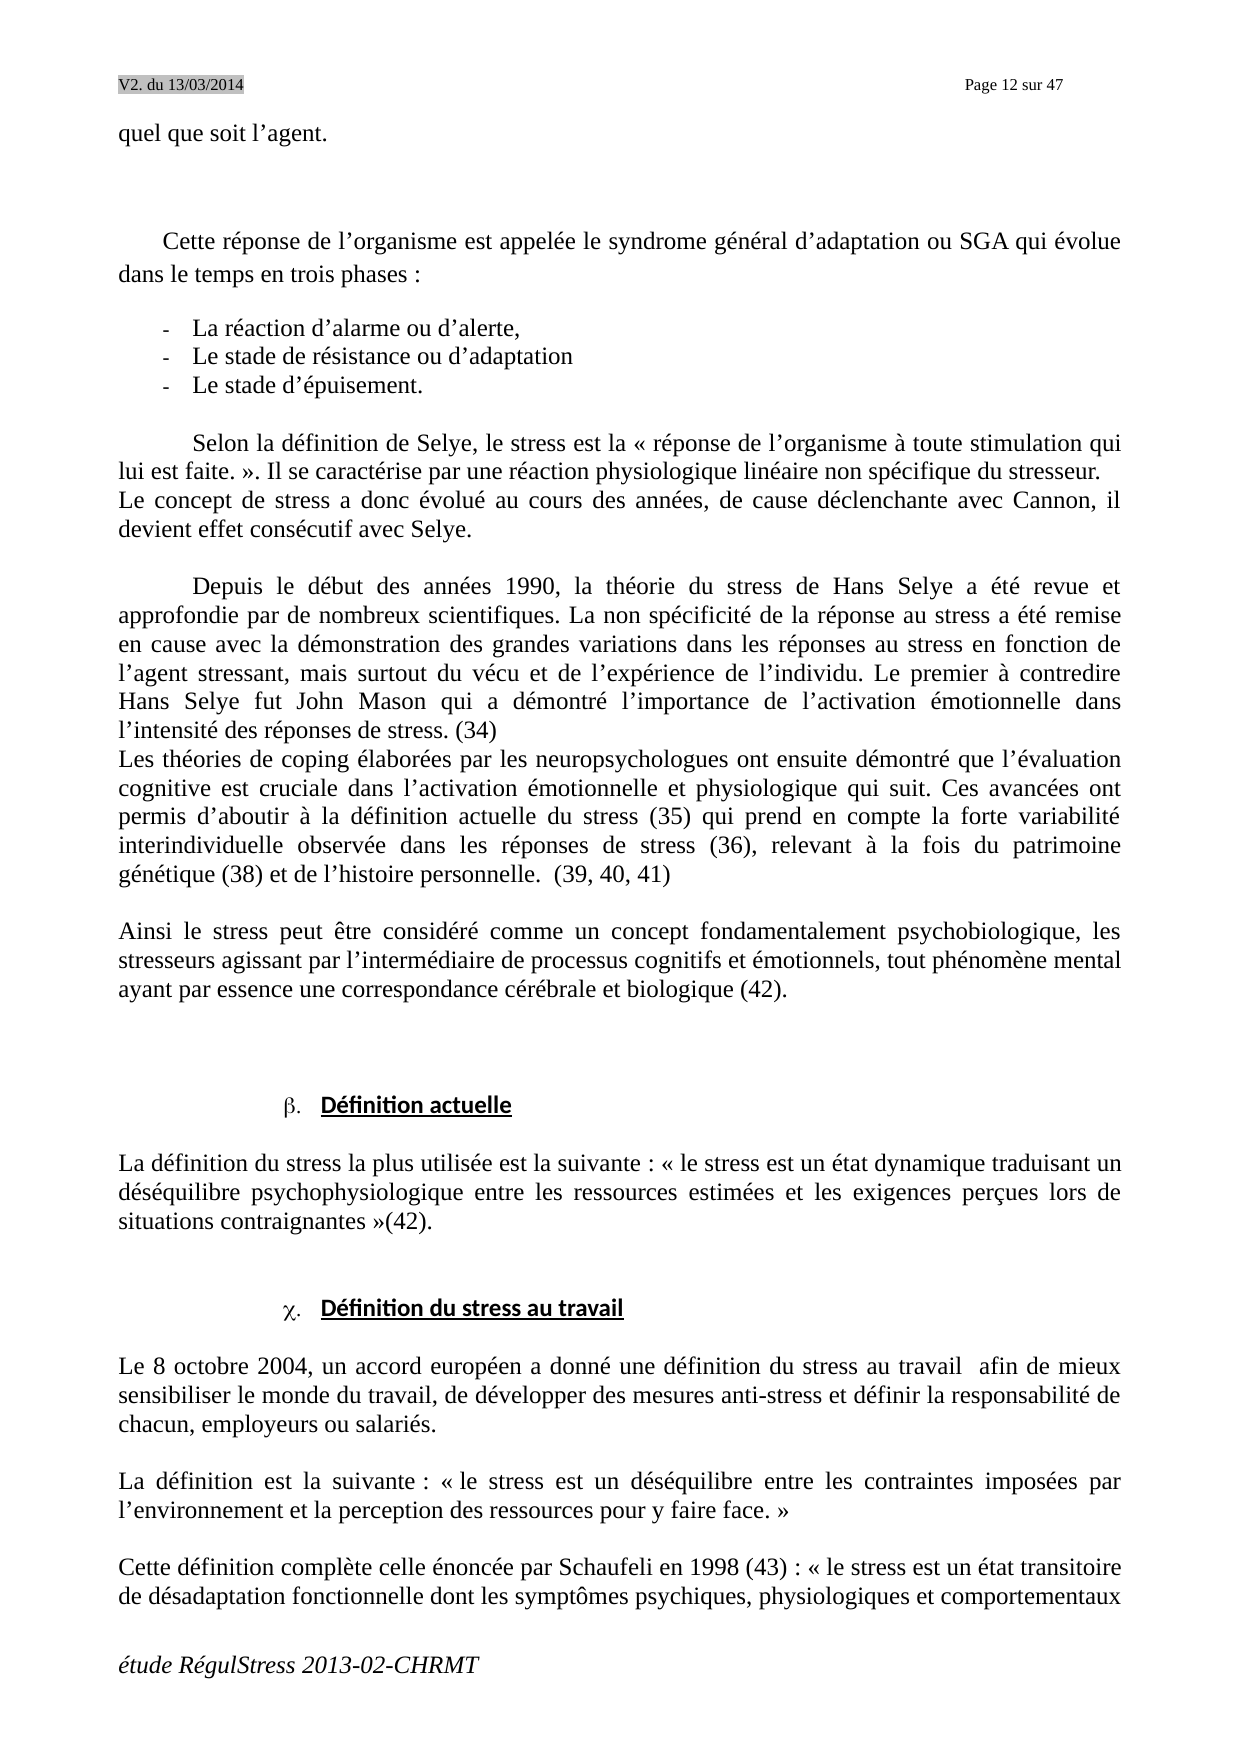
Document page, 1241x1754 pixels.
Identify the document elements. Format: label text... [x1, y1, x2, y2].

text Les théories de coping élaborées par les neuropsychologues ont ensuite démontré que l’évaluation cognitive est cruciale dans l’activation émotionnelle et physiologique qui suit. Ces avancées ont permis d’aboutir à la définition actuelle du stress (35) qui prend en compte la forte variabilité interindividuelle observée dans les réponses de stress (36), relevant à la fois du patrimoine génétique (38) et de l’histoire personnelle. (39, 40, 41) [118, 744, 1122, 888]
list La réaction d’alarme ou d’alerte, [118, 313, 1122, 341]
list Définition actuelle [283, 1089, 1122, 1119]
list Cette réponse de l’organisme est appelée le syndrome général d’adaptation ou SGA qui évolue dans le temps en trois phases : [118, 226, 1122, 288]
text Selon la définition de Selye, le stress est la « réponse de l’organisme à toute stimulation qui lui est faite. ». Il se caractérise par une réaction physiologique linéaire non spécifique du stresseur. [118, 428, 1122, 485]
list Le stade d’épuisement. [118, 370, 1122, 399]
text Le 8 octobre 2004, un accord européen a donné une définition du stress au travail afin de mieux sensibiliser le monde du travail, de développer des mesures anti-stress et définir la responsabilité de chacun, employeurs ou salariés. [118, 1351, 1122, 1437]
text La définition du stress la plus utilisée est la suivante : « le stress est un état dynamique traduisant un déséquilibre psychophysiologique entre les ressources estimées et les exigences perçues lors de situations contraignantes »(42). [118, 1148, 1122, 1234]
text Le concept de stress a donc évolué au cours des années, de cause déclenchante avec Cannon, il devient effet consécutif avec Selye. [118, 485, 1122, 543]
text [118, 1552, 1122, 1610]
text La définition est la suivante : « le stress est un déséquilibre entre les contraintes imposées par l’environnement et la perception des ressources pour y faire face. » [118, 1466, 1122, 1524]
list Définition du stress au travail [283, 1292, 1122, 1322]
list Le stade de résistance ou d’adaptation [118, 341, 1122, 370]
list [118, 118, 1122, 147]
text Ainsi le stress peut être considéré comme un concept fondamentalement psychobiologique, les stresseurs agissant par l’intermédiaire de processus cognitifs et émotionnels, tout phénomène mental ayant par essence une correspondance cérébrale et biologique (42). [118, 916, 1122, 1003]
text Depuis le début des années 1990, la théorie du stress de Hans Selye a été revue et approfondie par de nombreux scientifiques. La non spécificité de la réponse au stress a été remise en cause avec la démonstration des grandes variations dans les réponses au stress en fonction de l’agent stressant, mais surtout du vécu et de l’expérience de l’individu. Le premier à contredire Hans Selye fut John Mason qui a démontré l’importance de l’activation émotionnelle dans l’intensité des réponses de stress. (34) [118, 571, 1122, 744]
